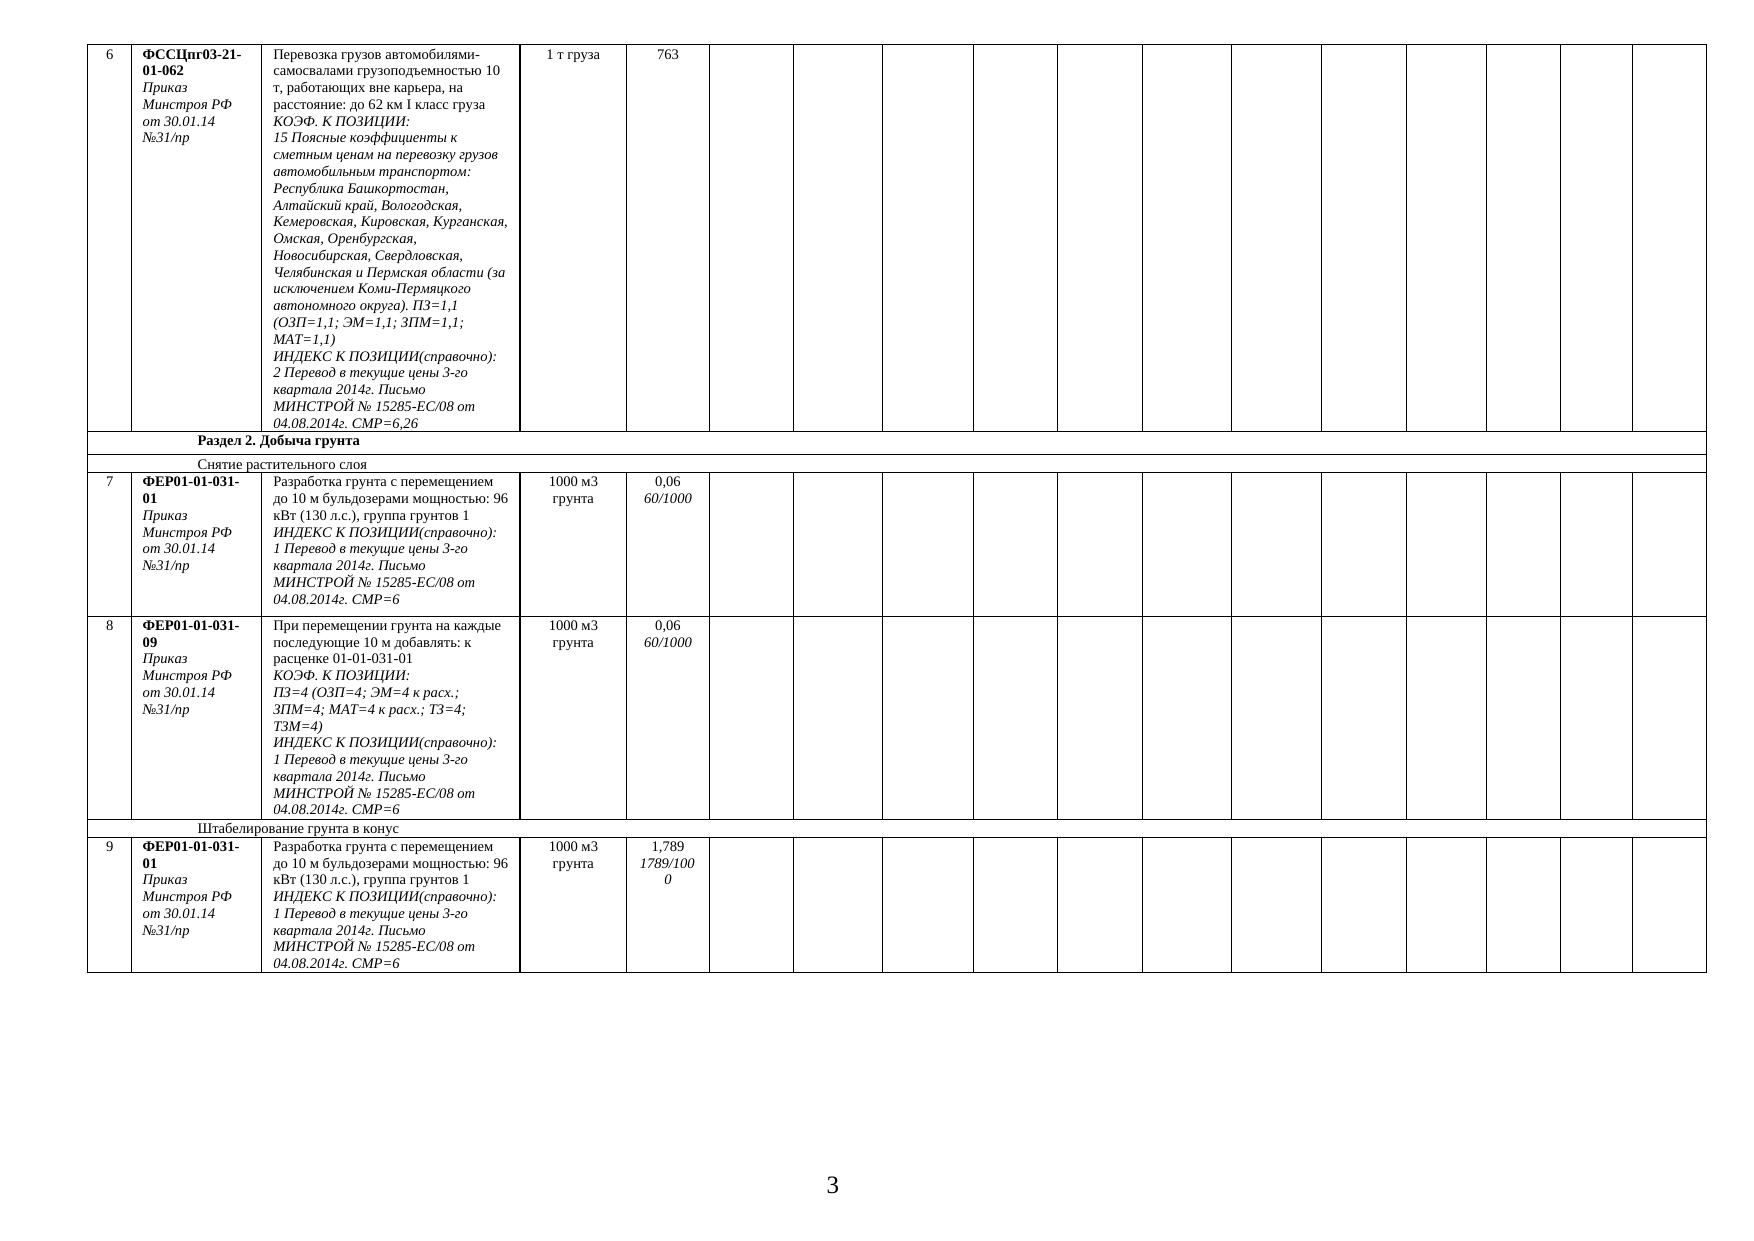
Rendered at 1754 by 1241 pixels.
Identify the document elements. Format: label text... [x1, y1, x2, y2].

table_cell Раздел 2. Добыча грунта [88, 432, 1706, 454]
table_cell [1633, 838, 1706, 972]
table_cell Перевозка грузов автомобилями-самосвалами грузоподъемностью 10 т, работающих вне карьера, на расстояние: до I класс груза КОЭФ. К ПОЗИЦИИ: 15 Поясные коэффициенты к сметным ценам на перевозку грузов автомобильным транспортом: Республика Башкортостан, Алтайский край, Вологодская, Кемеровская, Кировская, Курганская, Омская, Оренбургская, Новосибирская, Свердловская, Челябинская и Пермская области (за исключением Коми-Пермяцкого автономного округа). ПЗ=1,1 (ОЗП=1,1; ЭМ=1,1; ЗПМ=1,1; МАТ=1,1) ИНДЕКС К ПОЗИЦИИ(справочно): 2 Перевод в текущие цены 3-го квартала 2014г. Письмо МИНСТРОЙ № 15285-ЕС/08 от 04.08.2014г. СМР=6,26 [262, 45, 519, 431]
table_cell [710, 617, 793, 819]
table_cell [1633, 45, 1706, 431]
table_cell [1143, 617, 1231, 819]
table_cell Снятие растительного слоя [88, 455, 1706, 472]
table_cell Штабелирование грунта в конус [88, 820, 1706, 837]
table_cell Разработка грунта с перемещением до бульдозерами мощностью: 96 кВт (.с.), группа грунтов 1 ИНДЕКС К ПОЗИЦИИ(справочно): 1 Перевод в текущие цены 3-го квартала 2014г. Письмо МИНСТРОЙ № 15285-ЕС/08 от 04.08.2014г. СМР=6 [262, 473, 519, 616]
table_cell [1058, 473, 1142, 616]
table_cell [1232, 838, 1321, 972]
table_cell [1561, 617, 1632, 819]
table_cell [1058, 838, 1142, 972]
table_cell грунта [521, 473, 626, 616]
table_cell [710, 838, 793, 972]
table_cell [1561, 473, 1632, 616]
table_cell [794, 473, 882, 616]
table_cell [1407, 838, 1486, 972]
table_cell [974, 473, 1057, 616]
table_cell [883, 45, 973, 431]
table_cell Разработка грунта с перемещением до бульдозерами мощностью: 96 кВт (.с.), группа грунтов 1 ИНДЕКС К ПОЗИЦИИ(справочно): 1 Перевод в текущие цены 3-го квартала 2014г. Письмо МИНСТРОЙ № 15285-ЕС/08 от 04.08.2014г. СМР=6 [262, 838, 519, 972]
table_cell ФЕР01-01-031-01 Приказ Минстроя РФ от 30.01.14 №31/пр [132, 838, 261, 972]
table_cell [1058, 617, 1142, 819]
table_cell 1 т груза [521, 45, 626, 431]
table_cell [883, 838, 973, 972]
table_cell [883, 617, 973, 819]
table_cell При перемещении грунта на каждые последующие добавлять: к расценке 01-01-031-01 КОЭФ. К ПОЗИЦИИ: ПЗ=4 (ОЗП=4; ЭМ=4 к расх.; ЗПМ=4; МАТ=4 к расх.; ТЗ=4; ТЗМ=4) ИНДЕКС К ПОЗИЦИИ(справочно): 1 Перевод в текущие цены 3-го квартала 2014г. Письмо МИНСТРОЙ № 15285-ЕС/08 от 04.08.2014г. СМР=6 [262, 617, 519, 819]
table_cell [1487, 838, 1560, 972]
table_cell [1407, 473, 1486, 616]
table_cell [1561, 45, 1632, 431]
table_cell [1322, 45, 1406, 431]
table_cell [1322, 838, 1406, 972]
table_cell [1633, 473, 1706, 616]
table_cell [1143, 473, 1231, 616]
table_cell [1407, 45, 1486, 431]
table_cell 7 [88, 473, 131, 616]
table_cell [1232, 473, 1321, 616]
table_cell [1561, 838, 1632, 972]
table_cell [974, 838, 1057, 972]
table_cell [974, 45, 1057, 431]
table_cell грунта [521, 617, 626, 819]
table_cell [794, 838, 882, 972]
table_cell 8 [88, 617, 131, 819]
table_cell [1407, 617, 1486, 819]
table_cell [974, 617, 1057, 819]
table_cell [710, 473, 793, 616]
table_cell [710, 45, 793, 431]
table_cell [1633, 617, 1706, 819]
table_cell [1322, 473, 1406, 616]
table_cell [1322, 617, 1406, 819]
table_cell ФССЦпг03-21-01-062 Приказ Минстроя РФ от 30.01.14 №31/пр [132, 45, 261, 431]
table_cell [1143, 838, 1231, 972]
table_cell [1232, 617, 1321, 819]
table_cell [1487, 473, 1560, 616]
table_cell 763 [627, 45, 709, 431]
table_cell 9 [88, 838, 131, 972]
table_cell 6 [88, 45, 131, 431]
table_cell 0,06 60/1000 [627, 617, 709, 819]
table_cell [883, 473, 973, 616]
table_cell [794, 617, 882, 819]
table_cell [1143, 45, 1231, 431]
table_cell 1,789 1789/1000 [627, 838, 709, 972]
table_cell [1232, 45, 1321, 431]
table_cell ФЕР01-01-031-01 Приказ Минстроя РФ от 30.01.14 №31/пр [132, 473, 261, 616]
table_cell [1487, 617, 1560, 819]
table_cell [1058, 45, 1142, 431]
table_cell [1487, 45, 1560, 431]
table_cell грунта [521, 838, 626, 972]
table_cell ФЕР01-01-031-09 Приказ Минстроя РФ от 30.01.14 №31/пр [132, 617, 261, 819]
table_cell 0,06 60/1000 [627, 473, 709, 616]
table_cell [794, 45, 882, 431]
